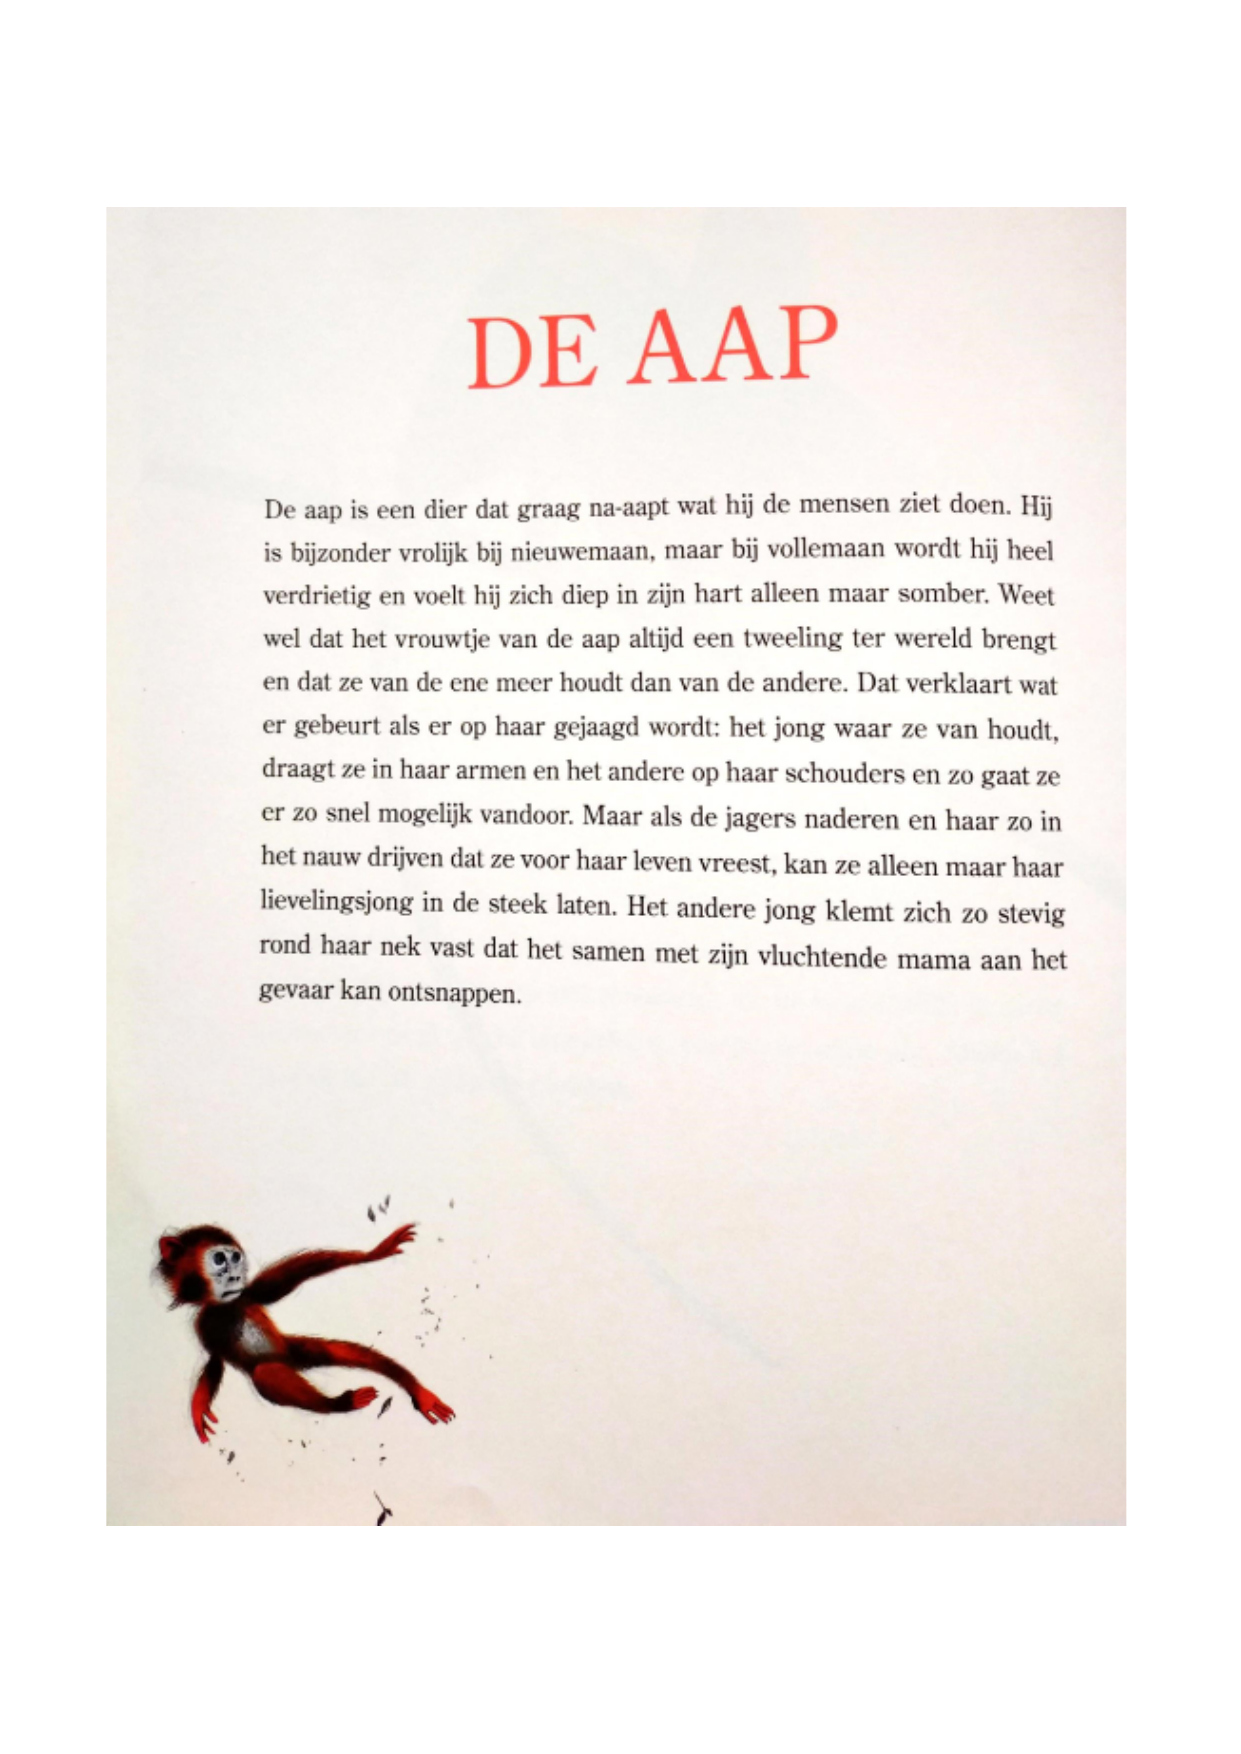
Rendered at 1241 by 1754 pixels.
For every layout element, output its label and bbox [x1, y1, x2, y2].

picture [106, 207, 1127, 1526]
